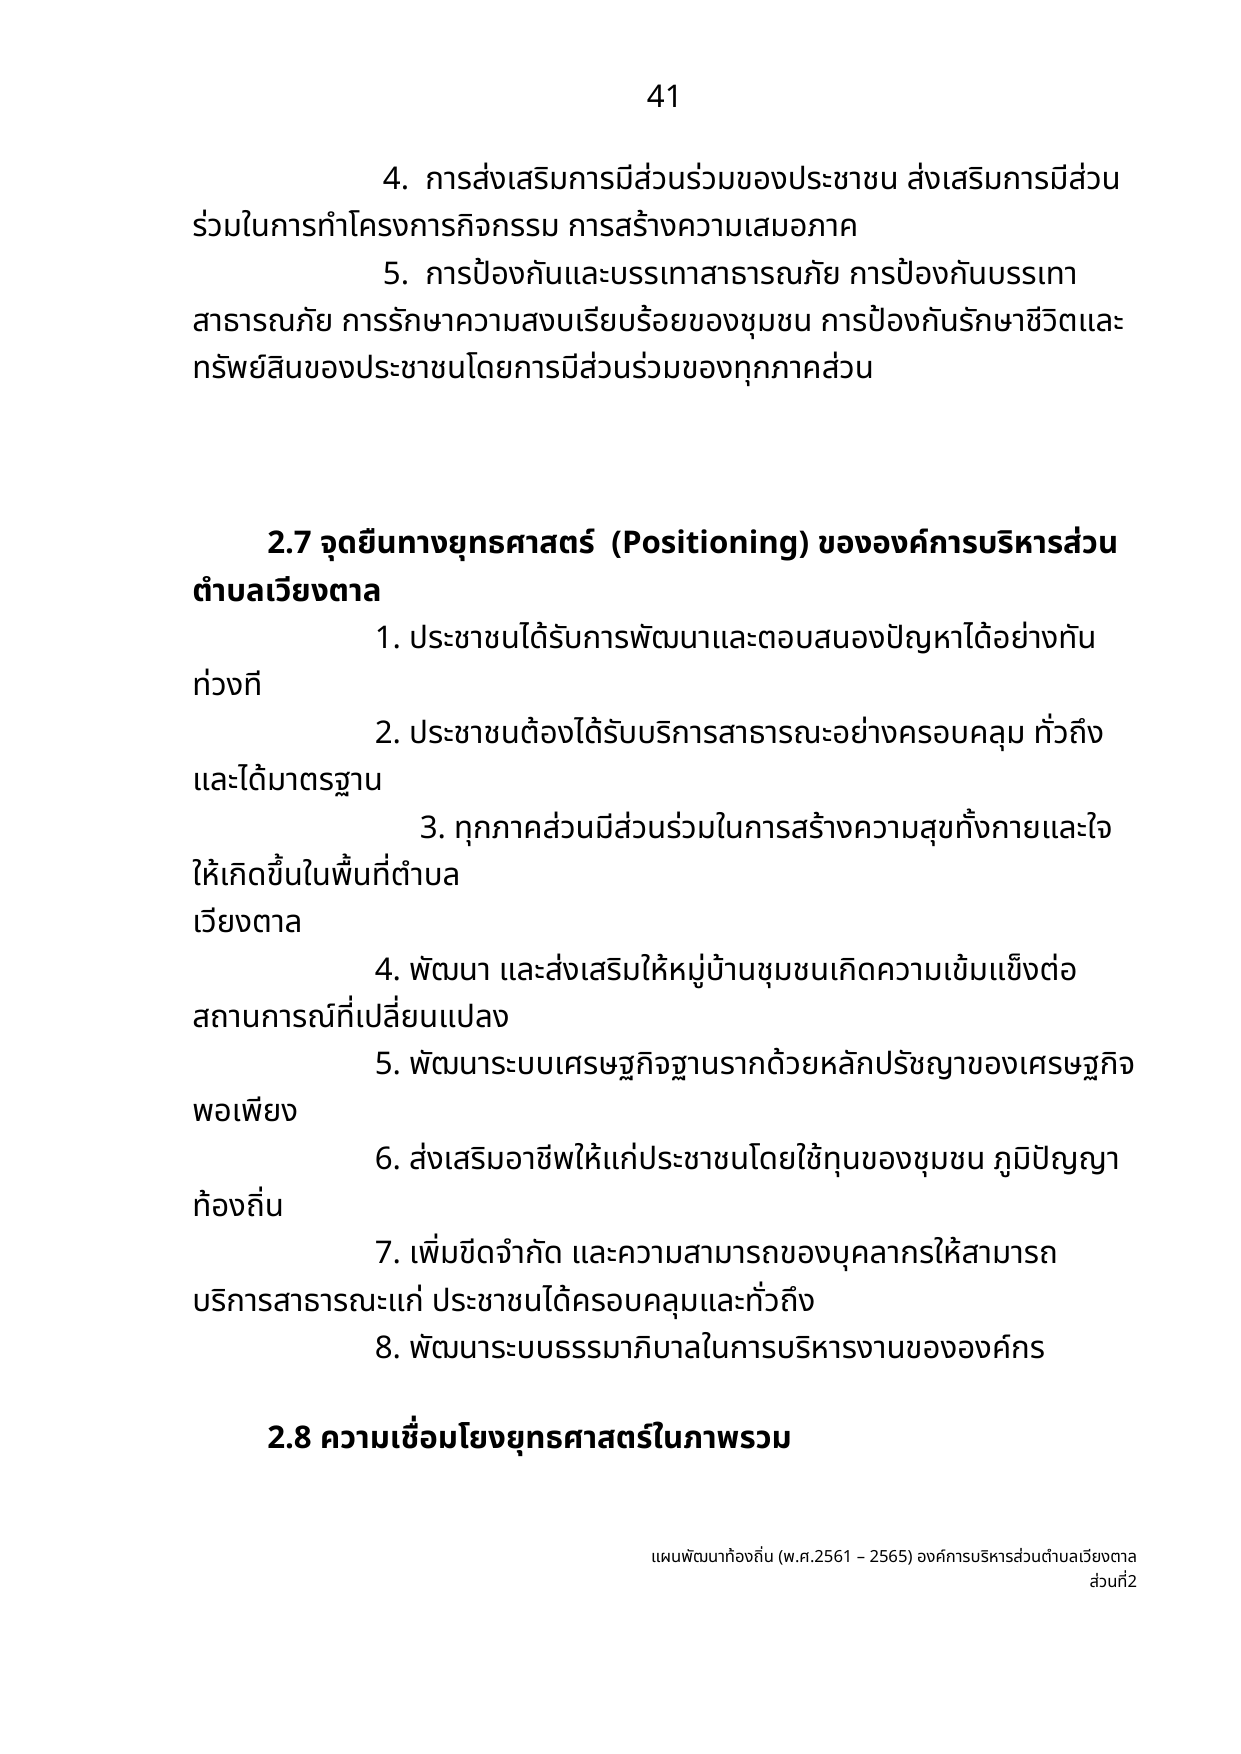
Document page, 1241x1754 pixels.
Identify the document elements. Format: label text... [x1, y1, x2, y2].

text 8. พัฒนาระบบธรรมาภิบาลในการบริหารงานขององค์กร [192, 1325, 1137, 1373]
text 4. พัฒนา และส่งเสริมให้หมู่บ้านชุมชนเกิดความเข้มแข็งต่อสถานการณ์ที่เปลี่ยนแปลง [192, 946, 1137, 1041]
text 2. ประชาชนต้องได้รับบริการสาธารณะอย่างครอบคลุม ทั่วถึง และได้มาตรฐาน [192, 710, 1137, 804]
text เวียงตาล [192, 899, 1137, 946]
text 1. ประชาชนได้รับการพัฒนาและตอบสนองปัญหาได้อย่างทันท่วงที [192, 615, 1137, 710]
text 5. พัฒนาระบบเศรษฐกิจฐานรากด้วยหลักปรัชญาของเศรษฐกิจพอเพียง [192, 1041, 1137, 1136]
text 2.8 ความเชื่อมโยงยุทธศาสตร์ในภาพรวม [192, 1415, 1137, 1463]
text 3. ทุกภาคส่วนมีส่วนร่วมในการสร้างความสุขทั้งกายและใจ ให้เกิดขึ้นในพื้นที่ตำบล [192, 804, 1137, 899]
subtitle 2.7 จุดยืนทางยุทธศาสตร์ (Positioning) ขององค์การบริหารส่วนตำบลเวียงตาล [192, 521, 1137, 615]
text 7. เพิ่มขีดจำกัด และความสามารถของบุคลากรให้สามารถบริการสาธารณะแก่ ประชาชนได้ครอบคลุมและทั่วถึง [192, 1231, 1137, 1325]
subtitle 5. การป้องกันและบรรเทาสาธารณภัย การป้องกันบรรเทาสาธารณภัย การรักษาความสงบเรียบร้อยของชุมชน การป้องกันรักษาชีวิตและทรัพย์สินของประชาชนโดยการมีส่วนร่วมของทุกภาคส่วน [192, 251, 1137, 393]
text 6. ส่งเสริมอาชีพให้แก่ประชาชนโดยใช้ทุนของชุมชน ภูมิปัญญาท้องถิ่น [192, 1136, 1137, 1231]
subtitle 4. การส่งเสริมการมีส่วนร่วมของประชาชน ส่งเสริมการมีส่วนร่วมในการทำโครงการกิจกรรม การสร้างความเสมอภาค [192, 156, 1137, 251]
